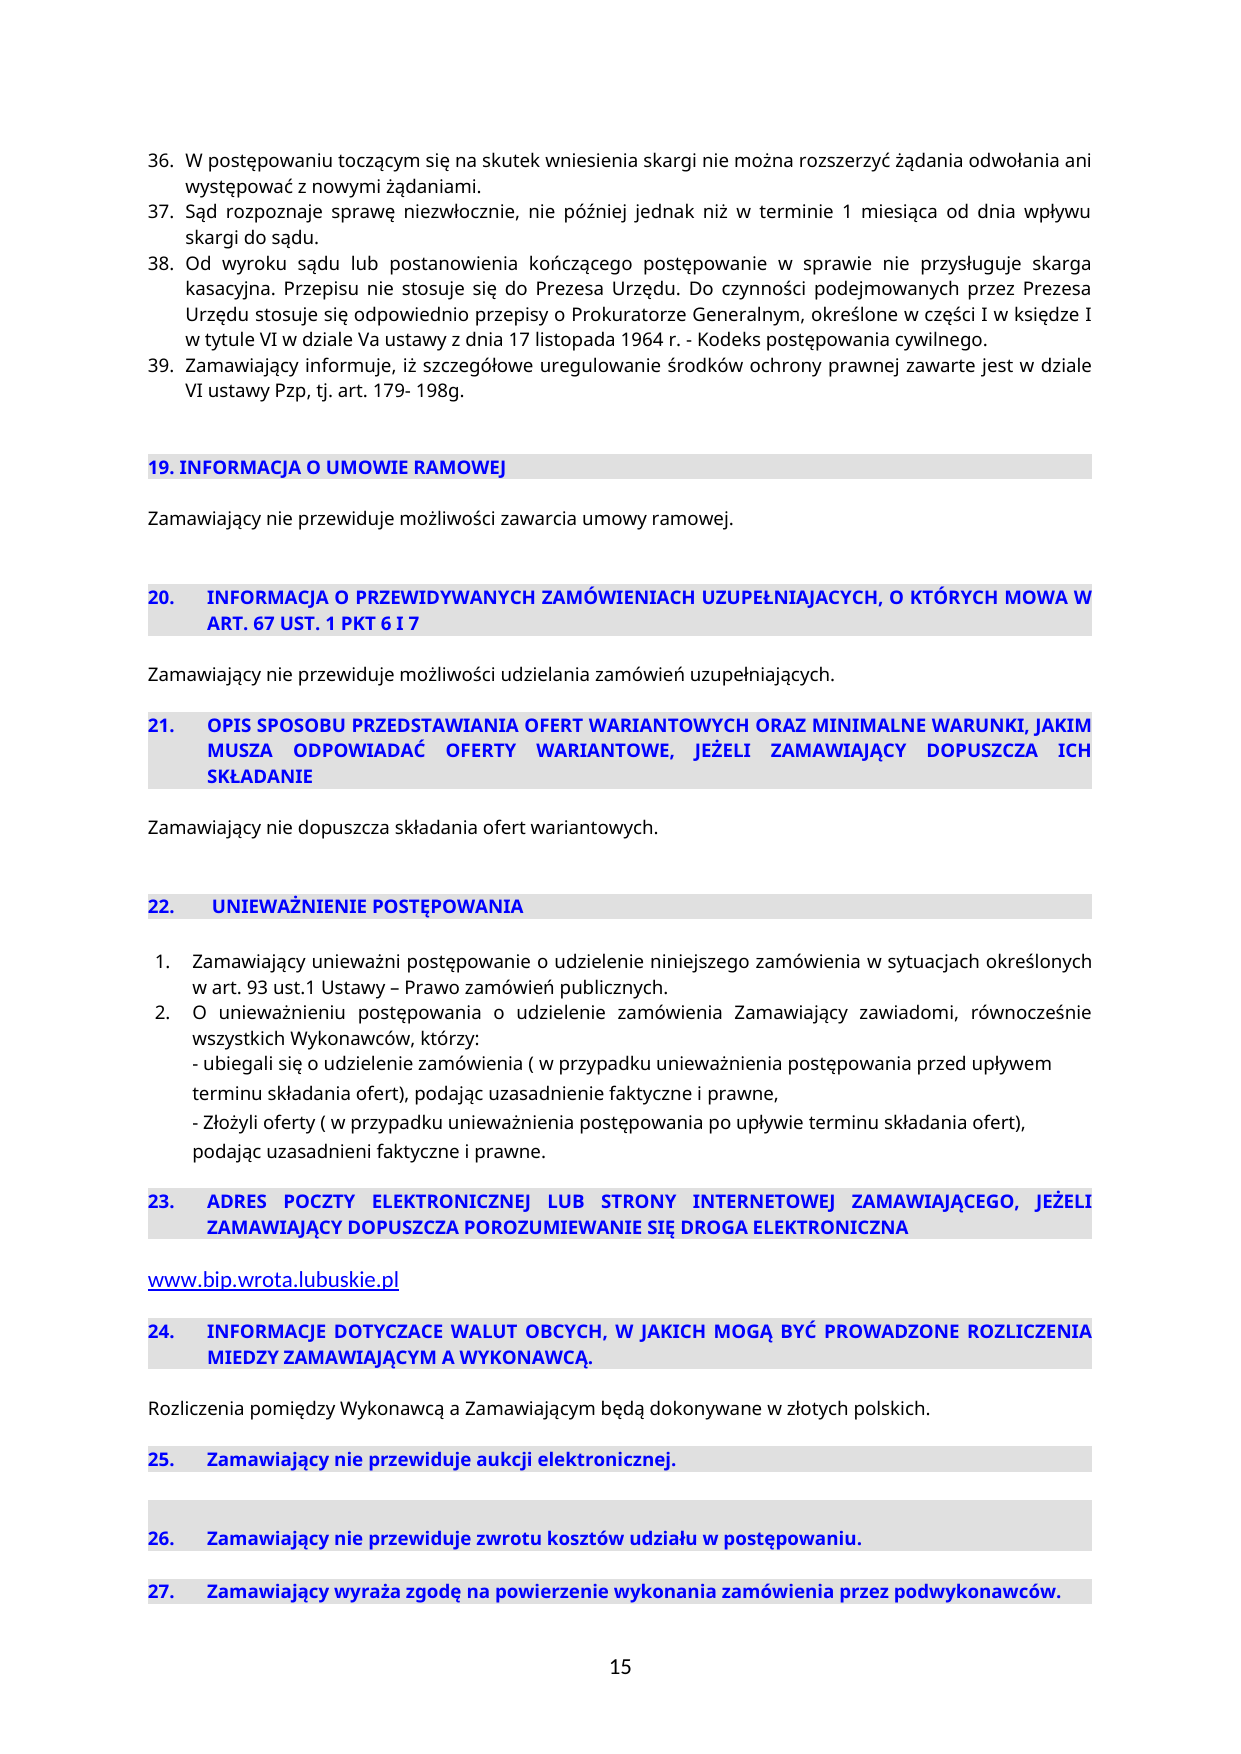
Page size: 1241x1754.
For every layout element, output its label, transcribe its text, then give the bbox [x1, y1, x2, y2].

list Zamawiający informuje, iż szczegółowe uregulowanie środków ochrony prawnej zawarte jest w dziale VI ustawy Pzp, tj. art. 179- 198g. [148, 352, 1092, 403]
list - ubiegali się o udzielenie zamówienia ( w przypadku unieważnienia postępowania przed upływem terminu składania ofert), podając uzasadnienie faktyczne i prawne, [192, 1051, 1092, 1105]
text Zamawiający nie przewiduje możliwości udzielania zamówień uzupełniających. [148, 661, 1092, 687]
text Rozliczenia pomiędzy Wykonawcą a Zamawiającym będą dokonywane w złotych polskich. [148, 1395, 1092, 1421]
text 25. Zamawiający nie przewiduje aukcji elektronicznej. [148, 1446, 1092, 1472]
text 24. INFORMACJE DOTYCZACE WALUT OBCYCH, W JAKICH MOGĄ BYĆ PROWADZONE ROZLICZENIA MIEDZY ZAMAWIAJĄCYM A WYKONAWCĄ. [148, 1318, 1092, 1369]
text 26. Zamawiający nie przewiduje zwrotu kosztów udziału w postępowaniu. [148, 1525, 1092, 1551]
text 21. OPIS SPOSOBU PRZEDSTAWIANIA OFERT WARIANTOWYCH ORAZ MINIMALNE WARUNKI, JAKIM MUSZA ODPOWIADAĆ OFERTY WARIANTOWE, JEŻELI ZAMAWIAJĄCY DOPUSZCZA ICH SKŁADANIE [148, 712, 1092, 789]
text 22. UNIEWAŻNIENIE POSTĘPOWANIA [148, 894, 1092, 919]
text www.bip.wrota.lubuskie.pl [148, 1265, 1092, 1293]
list O unieważnieniu postępowania o udzielenie zamówienia Zamawiający zawiadomi, równocześnie wszystkich Wykonawców, którzy: [154, 999, 1092, 1051]
text 23. ADRES POCZTY ELEKTRONICZNEJ LUB STRONY INTERNETOWEJ ZAMAWIAJĄCEGO, JEŻELI ZAMAWIAJĄCY DOPUSZCZA POROZUMIEWANIE SIĘ DROGA ELEKTRONICZNA [148, 1188, 1092, 1239]
text Zamawiający nie dopuszcza składania ofert wariantowych. [148, 814, 1092, 840]
list Sąd rozpoznaje sprawę niezwłocznie, nie później jednak niż w terminie 1 miesiąca od dnia wpływu skargi do sądu. [148, 199, 1092, 250]
list Od wyroku sądu lub postanowienia kończącego postępowanie w sprawie nie przysługuje skarga kasacyjna. Przepisu nie stosuje się do Prezesa Urzędu. Do czynności podejmowanych przez Prezesa Urzędu stosuje się odpowiednio przepisy o Prokuratorze Generalnym, określone w części I w księdze I w tytule VI w dziale Va ustawy z dnia 17 listopada 1964 r. - Kodeks postępowania cywilnego. [148, 250, 1092, 352]
list - Złożyli oferty ( w przypadku unieważnienia postępowania po upływie terminu składania ofert), podając uzasadnieni faktyczne i prawne. [192, 1109, 1092, 1164]
text Zamawiający nie przewiduje możliwości zawarcia umowy ramowej. [148, 505, 1092, 531]
list Zamawiający unieważni postępowanie o udzielenie niniejszego zamówienia w sytuacjach określonych w art. 93 ust.1 Ustawy – Prawo zamówień publicznych. [154, 948, 1092, 999]
text 20. INFORMACJA O PRZEWIDYWANYCH ZAMÓWIENIACH UZUPEŁNIAJACYCH, O KTÓRYCH MOWA W ART. 67 UST. 1 PKT 6 I 7 [148, 584, 1092, 636]
list W postępowaniu toczącym się na skutek wniesienia skargi nie można rozszerzyć żądania odwołania ani występować z nowymi żądaniami. [148, 148, 1092, 199]
text 27. Zamawiający wyraża zgodę na powierzenie wykonania zamówienia przez podwykonawców. [148, 1579, 1092, 1604]
text 19. INFORMACJA O UMOWIE RAMOWEJ [148, 454, 1092, 479]
